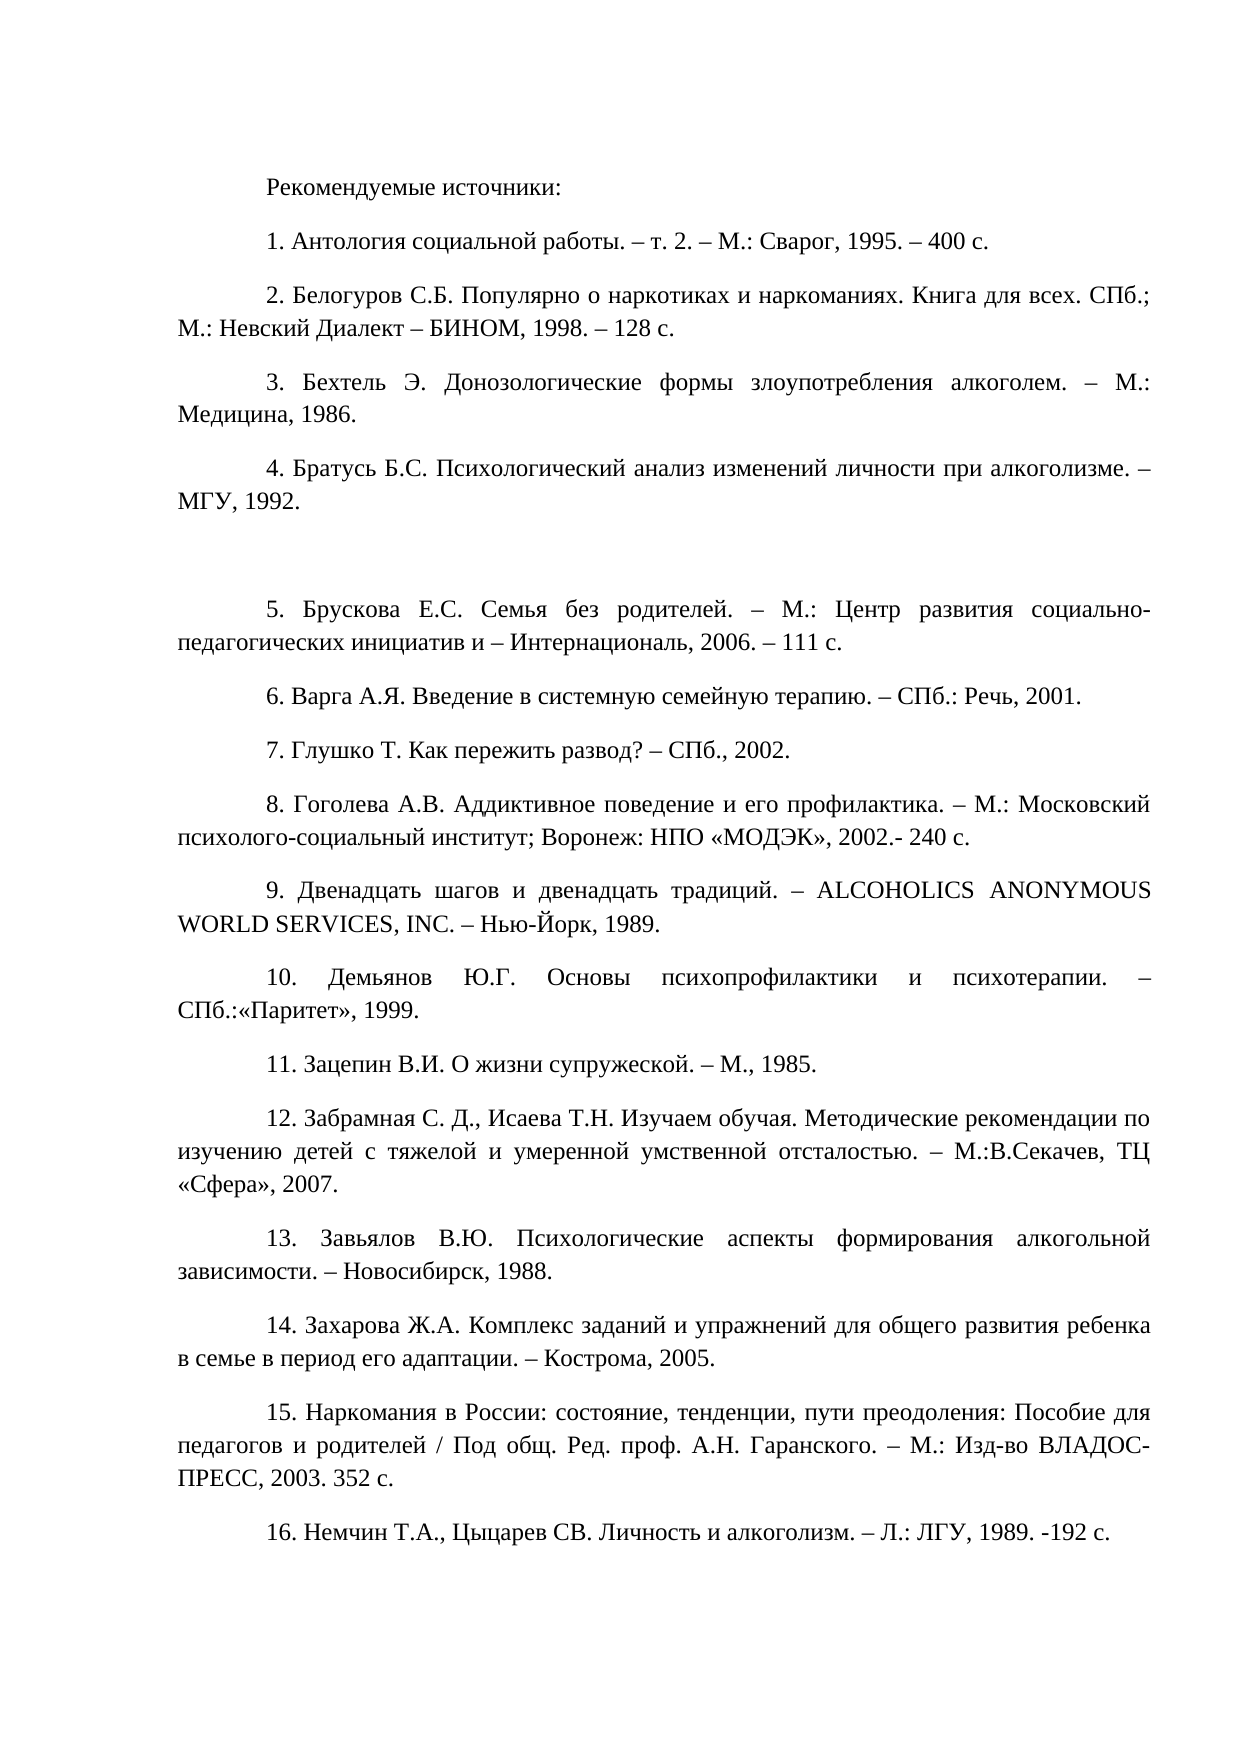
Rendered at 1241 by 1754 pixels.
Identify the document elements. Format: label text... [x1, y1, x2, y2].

text 6. Варга А.Я. Введение в системную семейную терапию. – СПб.: Речь, 2001. [177, 681, 1152, 710]
text 4. Братусь Б.С. Психологический анализ изменений личности при алкоголизме. – МГУ, 1992. [177, 453, 1152, 515]
text 11. Зацепин В.И. О жизни супружеской. – М., 1985. [177, 1049, 1152, 1078]
text 14. Захарова Ж.А. Комплекс заданий и упражнений для общего развития ребенка в семье в период его адаптации. – Кострома, 2005. [177, 1310, 1152, 1372]
text 10. Демьянов Ю.Г. Основы психопрофилактики и психотерапии. – СПб.:«Паритет», 1999. [177, 962, 1152, 1024]
text 1. Антология социальной работы. – т. 2. – М.: Сварог, 1995. – 400 с. [177, 226, 1152, 254]
text 12. Забрамная С. Д., Исаева Т.Н. Изучаем обучая. Методические рекомендации по изучению детей с тяжелой и умеренной умственной отсталостью. – М.:В.Секачев, ТЦ «Сфера», 2007. [177, 1103, 1152, 1198]
text Рекомендуемые источники: [177, 172, 1152, 201]
text 8. Гоголева А.В. Аддиктивное поведение и его профилактика. – М.: Московский психолого-социальный институт; Воронеж: НПО «МОДЭК», 2002.- 240 с. [177, 789, 1152, 851]
text 15. Наркомания в России: состояние, тенденции, пути преодоления: Пособие для педагогов и родителей / Под общ. Ред. проф. А.Н. Гаранского. – М.: Изд-во ВЛАДОС-ПРЕСС, 2003. 352 с. [177, 1397, 1152, 1492]
text 3. Бехтель Э. Донозологические формы злоупотребления алкоголем. – М.: Медицина, 1986. [177, 367, 1152, 428]
text 13. Завьялов В.Ю. Психологические аспекты формирования алкогольной зависимости. – Новосибирск, 1988. [177, 1223, 1152, 1285]
text 16. Немчин Т.А., Цыцарев СВ. Личность и алкоголизм. – Л.: ЛГУ, 1989. -192 с. [177, 1517, 1152, 1546]
text 2. Белогуров С.Б. Популярно о наркотиках и наркоманиях. Книга для всех. СПб.; М.: Невский Диалект – БИНОМ, 1998. – 128 с. [177, 280, 1152, 341]
text 7. Глушко Т. Как пережить развод? – СПб., 2002. [177, 735, 1152, 764]
text 9. Двенадцать шагов и двенадцать традиций. – ALCOHOLICS ANONYMOUS WORLD SERVICES, INC. – Нью-Йорк, 1989. [177, 876, 1152, 937]
text 5. Брускова Е.С. Семья без родителей. – М.: Центр развития социально-педагогических инициатив и – Интернациональ, 2006. – 111 с. [177, 594, 1152, 656]
